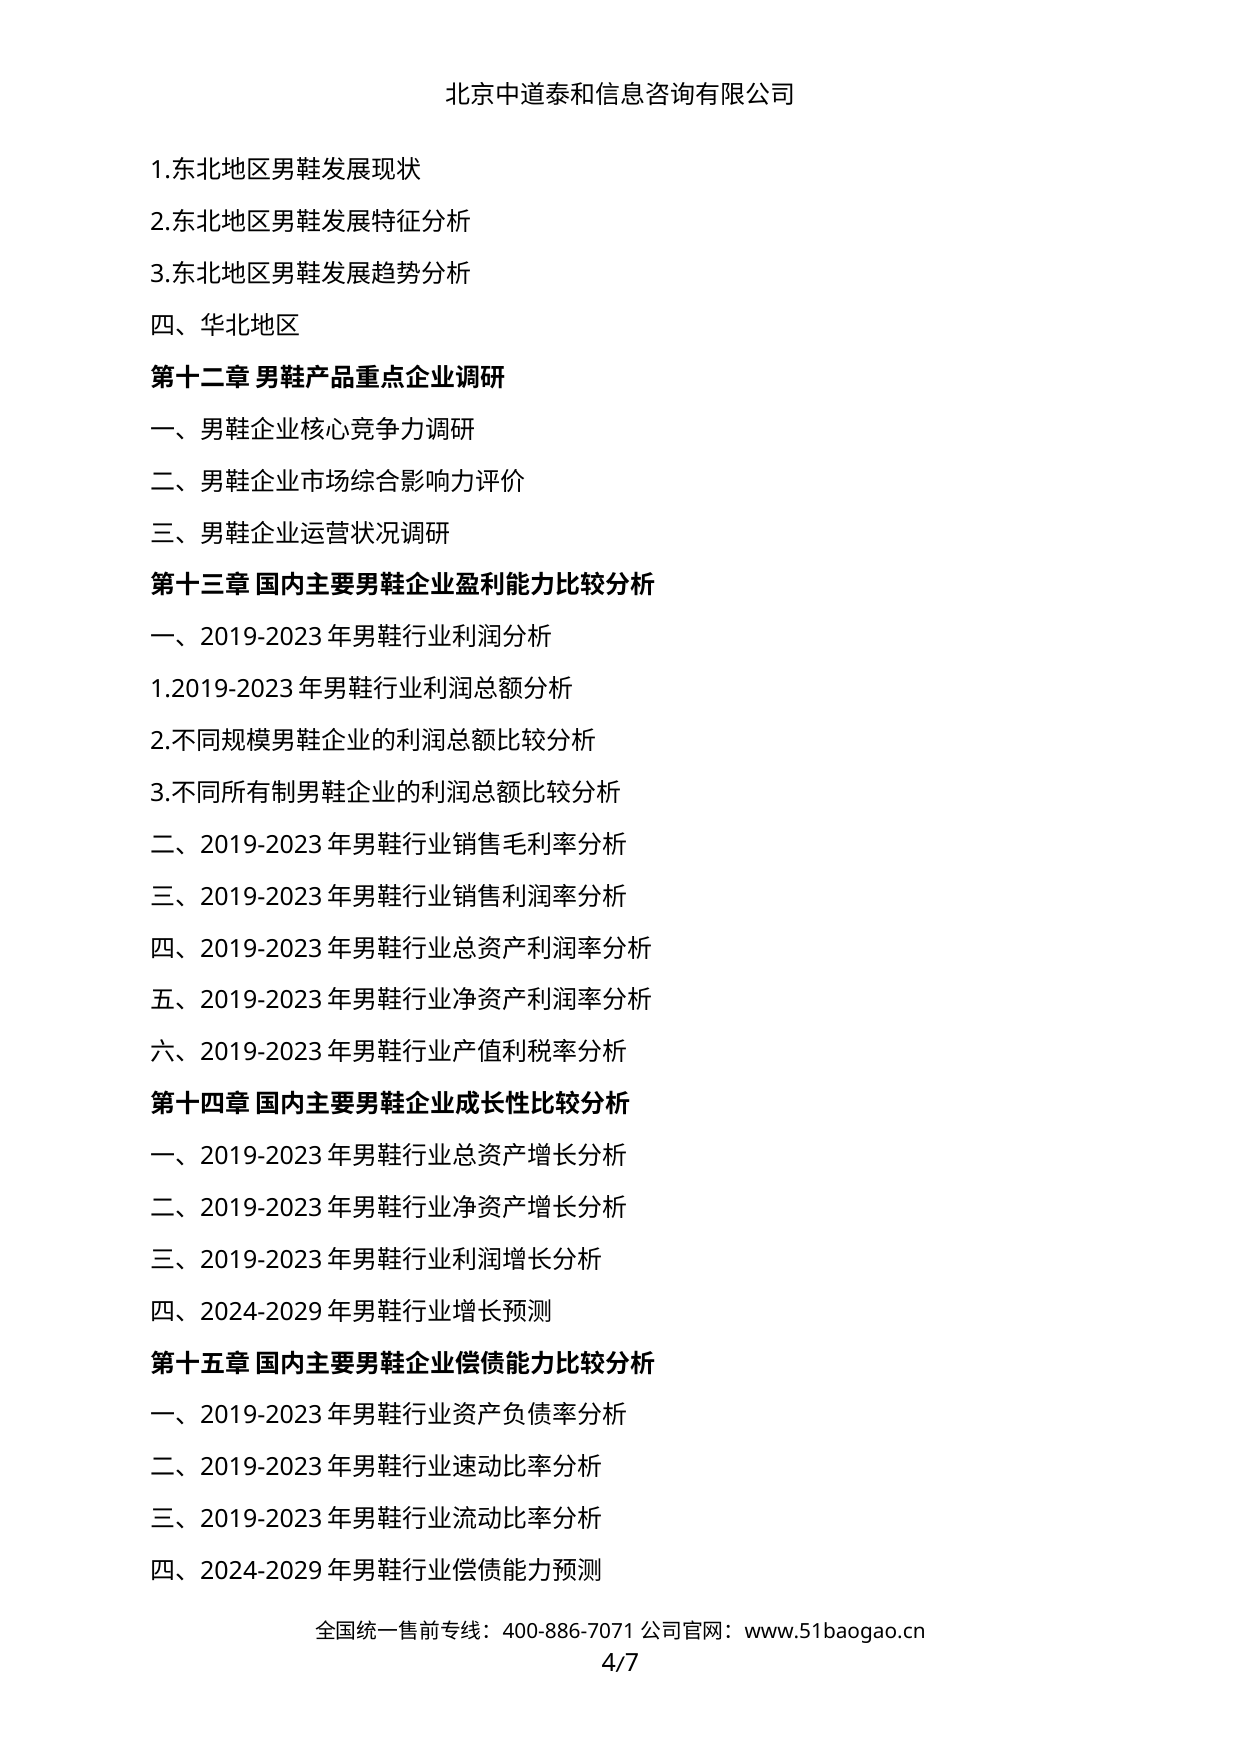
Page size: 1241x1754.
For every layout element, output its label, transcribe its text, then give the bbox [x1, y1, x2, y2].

text 一、2019-2023年男鞋行业利润分析 [150, 617, 1090, 653]
text 三、2019-2023年男鞋行业销售利润率分析 [150, 876, 1090, 912]
text 2.不同规模男鞋企业的利润总额比较分析 [150, 721, 1090, 757]
text 一、2019-2023年男鞋行业资产负债率分析 [150, 1395, 1090, 1431]
text 二、男鞋企业市场综合影响力评价 [150, 461, 1090, 497]
text 第十五章 国内主要男鞋企业偿债能力比较分析 [150, 1343, 1090, 1379]
text 3.东北地区男鞋发展趋势分析 [150, 254, 1090, 290]
text 三、男鞋企业运营状况调研 [150, 513, 1090, 549]
text 1.2019-2023年男鞋行业利润总额分析 [150, 669, 1090, 705]
text 第十二章 男鞋产品重点企业调研 [150, 357, 1090, 394]
text 二、2019-2023年男鞋行业销售毛利率分析 [150, 824, 1090, 861]
text 二、2019-2023年男鞋行业净资产增长分析 [150, 1187, 1090, 1224]
text 一、男鞋企业核心竞争力调研 [150, 409, 1090, 446]
text 四、2024-2029年男鞋行业增长预测 [150, 1291, 1090, 1327]
text 1.东北地区男鞋发展现状 [150, 150, 1090, 186]
text 三、2019-2023年男鞋行业利润增长分析 [150, 1239, 1090, 1276]
text 四、2024-2029年男鞋行业偿债能力预测 [150, 1551, 1090, 1587]
text 一、2019-2023年男鞋行业总资产增长分析 [150, 1136, 1090, 1172]
text 二、2019-2023年男鞋行业速动比率分析 [150, 1447, 1090, 1483]
text 三、2019-2023年男鞋行业流动比率分析 [150, 1499, 1090, 1535]
text 第十四章 国内主要男鞋企业成长性比较分析 [150, 1084, 1090, 1120]
text 四、华北地区 [150, 306, 1090, 342]
text 3.不同所有制男鞋企业的利润总额比较分析 [150, 772, 1090, 809]
text 四、2019-2023年男鞋行业总资产利润率分析 [150, 928, 1090, 964]
text 六、2019-2023年男鞋行业产值利税率分析 [150, 1032, 1090, 1068]
text 五、2019-2023年男鞋行业净资产利润率分析 [150, 980, 1090, 1016]
text 第十三章 国内主要男鞋企业盈利能力比较分析 [150, 565, 1090, 601]
text 2.东北地区男鞋发展特征分析 [150, 202, 1090, 238]
